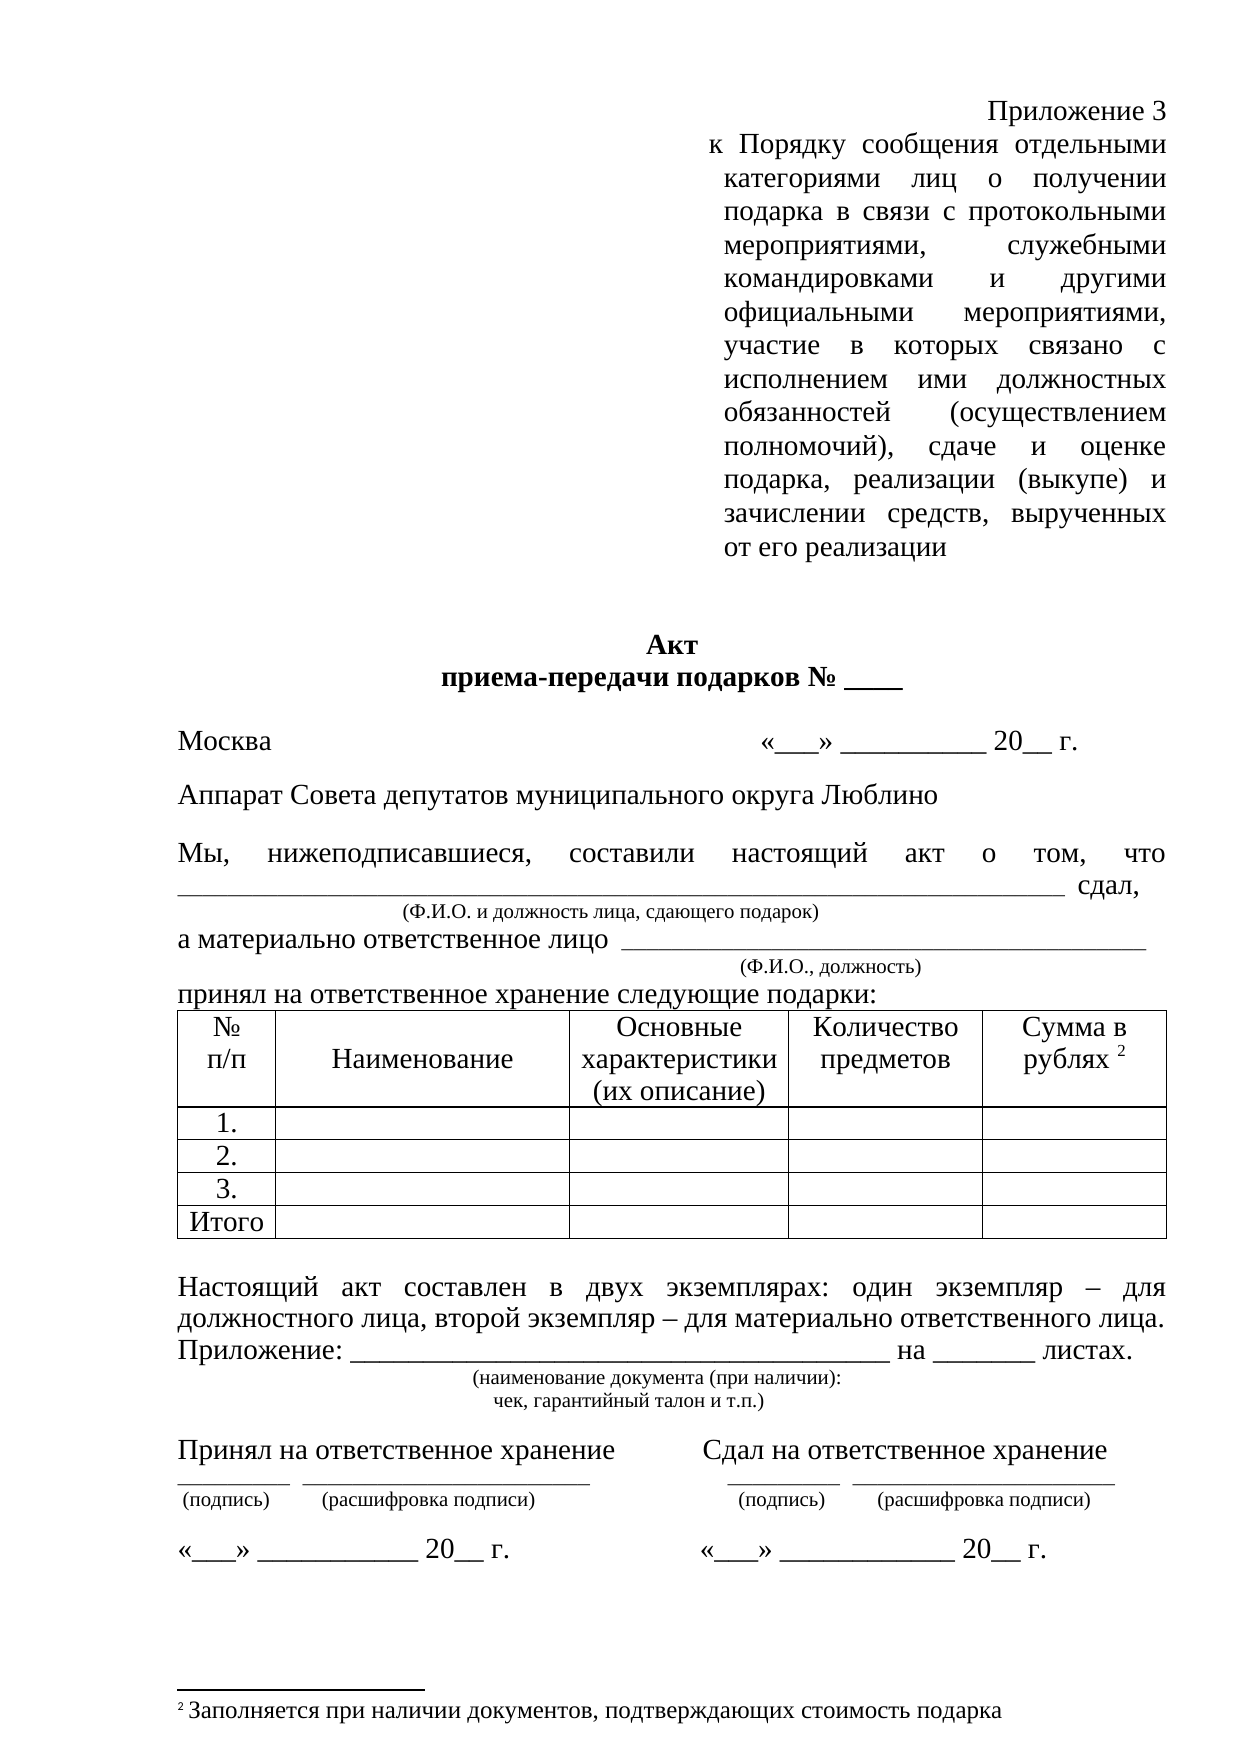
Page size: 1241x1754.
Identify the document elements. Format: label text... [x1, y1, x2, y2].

text (Ф.И.О., должность) [177, 955, 1167, 978]
text а материально ответственное лицо __________________________________________ [177, 923, 1167, 955]
text чек, гарантийный талон и т.п.) [472, 1389, 1167, 1412]
text (Ф.И.О. и должность лица, сдающего подарок) [177, 901, 1167, 923]
text Приложение: _____________________________________ на _______ листах. [177, 1334, 1167, 1366]
text Настоящий акт составлен в двух экземплярах: один экземпляр – для должностного лица, второй экземпляр – для материально ответственного лица. [177, 1271, 1167, 1334]
table_cell [570, 1108, 788, 1139]
table_cell [983, 1108, 1166, 1139]
text Принял на ответственное хранение Сдал на ответственное хранение [177, 1434, 1167, 1466]
table_cell [570, 1140, 788, 1172]
text _________ _______________________ _________ _____________________ [177, 1466, 1167, 1488]
text Приложение 3 [679, 93, 1167, 126]
table_cell [570, 1206, 788, 1238]
table_cell [276, 1108, 569, 1139]
table_cell [983, 1140, 1166, 1172]
text принял на ответственное хранение следующие подарки: [177, 978, 1167, 1010]
text Мы, нижеподписавшиеся, составили настоящий акт о том, что _______________________________________________________________________ сдал, [177, 837, 1167, 901]
table_cell [276, 1173, 569, 1205]
text приема-передачи подарков № ____ [177, 661, 1167, 693]
text Акт [177, 629, 1167, 661]
text к Порядку сообщения отдельными категориями лиц о получении подарка в связи с протокольными мероприятиями, служебными командировками и другими официальными мероприятиями, участие в которых связано с исполнением ими должностных обязанностей (осуществлением полномочий), сдаче и оценке подарка, реализации (выкупе) и зачислении средств, вырученных от его реализации [709, 126, 1167, 562]
table_cell [789, 1206, 982, 1238]
table_header Сумма в рублях [983, 1011, 1166, 1106]
table_cell [789, 1140, 982, 1172]
table_cell 2. [178, 1140, 275, 1172]
table_cell 1. [178, 1108, 275, 1139]
text (подпись) (расшифровка подписи) (подпись) (расшифровка подписи) [177, 1488, 1167, 1511]
text Аппарат Совета депутатов муниципального округа Люблино [177, 779, 1167, 811]
table_cell [276, 1140, 569, 1172]
text (наименование документа (при наличии): [177, 1366, 1167, 1389]
table_header Наименование [276, 1011, 569, 1106]
table_cell [983, 1173, 1166, 1205]
table_cell [983, 1206, 1166, 1238]
table_cell 3. [178, 1173, 275, 1205]
table_header Количество предметов [789, 1011, 982, 1106]
table_cell [789, 1108, 982, 1139]
table_header Основные характеристики (их описание) [570, 1011, 788, 1106]
table_cell [789, 1173, 982, 1205]
text «___» ___________ 20__ г. «___» ____________ 20__ г. [177, 1533, 1167, 1565]
table_header № п/п [178, 1011, 275, 1106]
table_cell [276, 1206, 569, 1238]
table_cell Итого [178, 1206, 275, 1238]
text Москва «___» __________ 20__ г. [177, 724, 1167, 756]
table_cell [570, 1173, 788, 1205]
